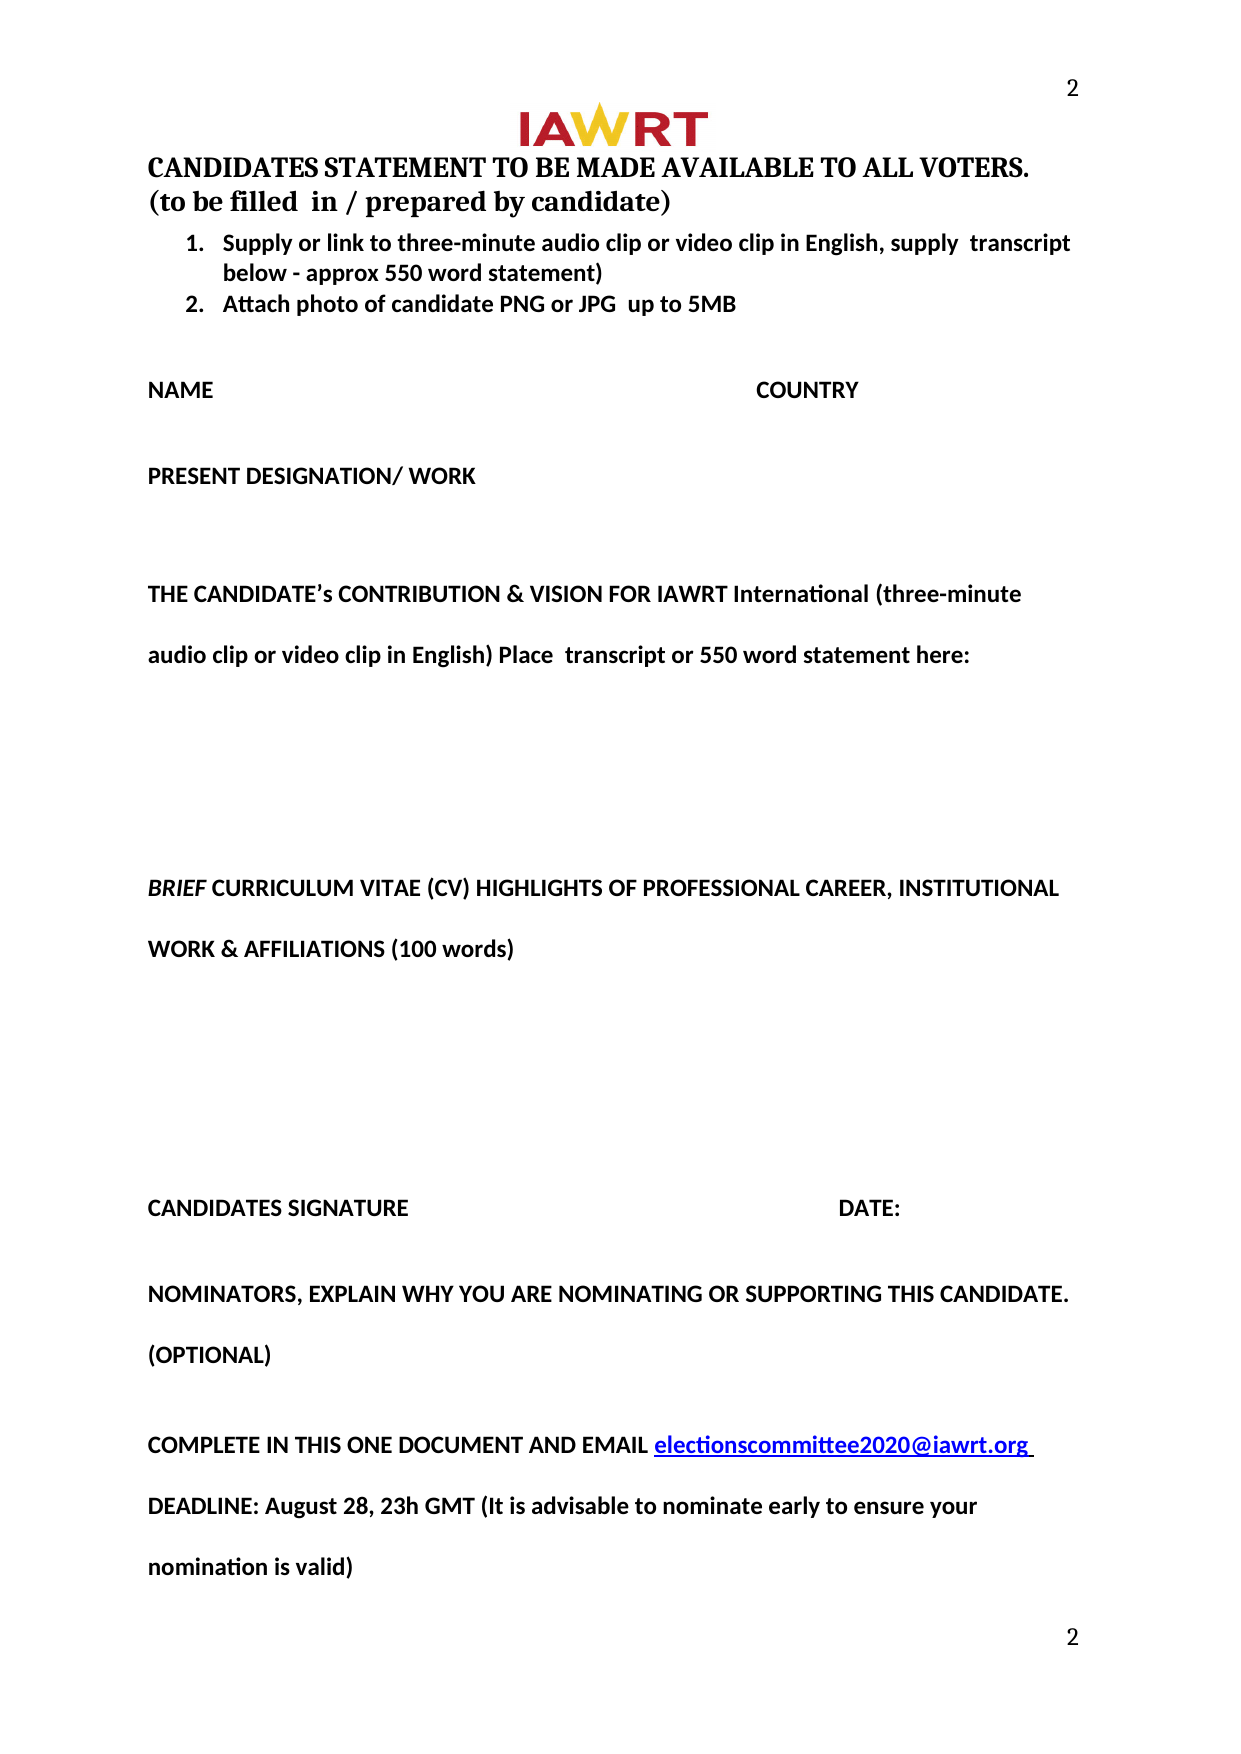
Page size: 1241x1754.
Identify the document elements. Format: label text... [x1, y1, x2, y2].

text BRIEF CURRICULUM VITAE (CV) HIGHLIGHTS OF PROFESSIONAL CAREER, INSTITUTIONAL WORK & AFFILIATIONS (100 words) [148, 873, 1078, 964]
list Attach photo of candidate PNG or JPG up to 5MB [185, 288, 1078, 318]
picture [510, 102, 717, 152]
text NAME COUNTRY [148, 374, 1078, 404]
text COMPLETE IN THIS ONE DOCUMENT AND EMAIL electionscommittee2020@iawrt.org DEADLINE: August 28, 23h GMT (It is advisable to nominate early to ensure your nomination is valid) [148, 1429, 1078, 1582]
text PRESENT DESIGNATION/ WORK [148, 460, 1078, 490]
subtitle CANDIDATES STATEMENT TO BE MADE AVAILABLE TO ALL VOTERS. (to be filled in / prepared by candidate) [148, 151, 1078, 218]
text NOMINATORS, EXPLAIN WHY YOU ARE NOMINATING OR SUPPORTING THIS CANDIDATE. (OPTIONAL) [148, 1278, 1078, 1369]
text CANDIDATES SIGNATURE DATE: [148, 1192, 1078, 1222]
text THE CANDIDATE’s CONTRIBUTION & VISION FOR IAWRT International (three-minute audio clip or video clip in English) Place transcript or 550 word statement here: [148, 578, 1078, 670]
list Supply or link to three-minute audio clip or video clip in English, supply transcript below - approx 550 word statement) [185, 227, 1078, 288]
